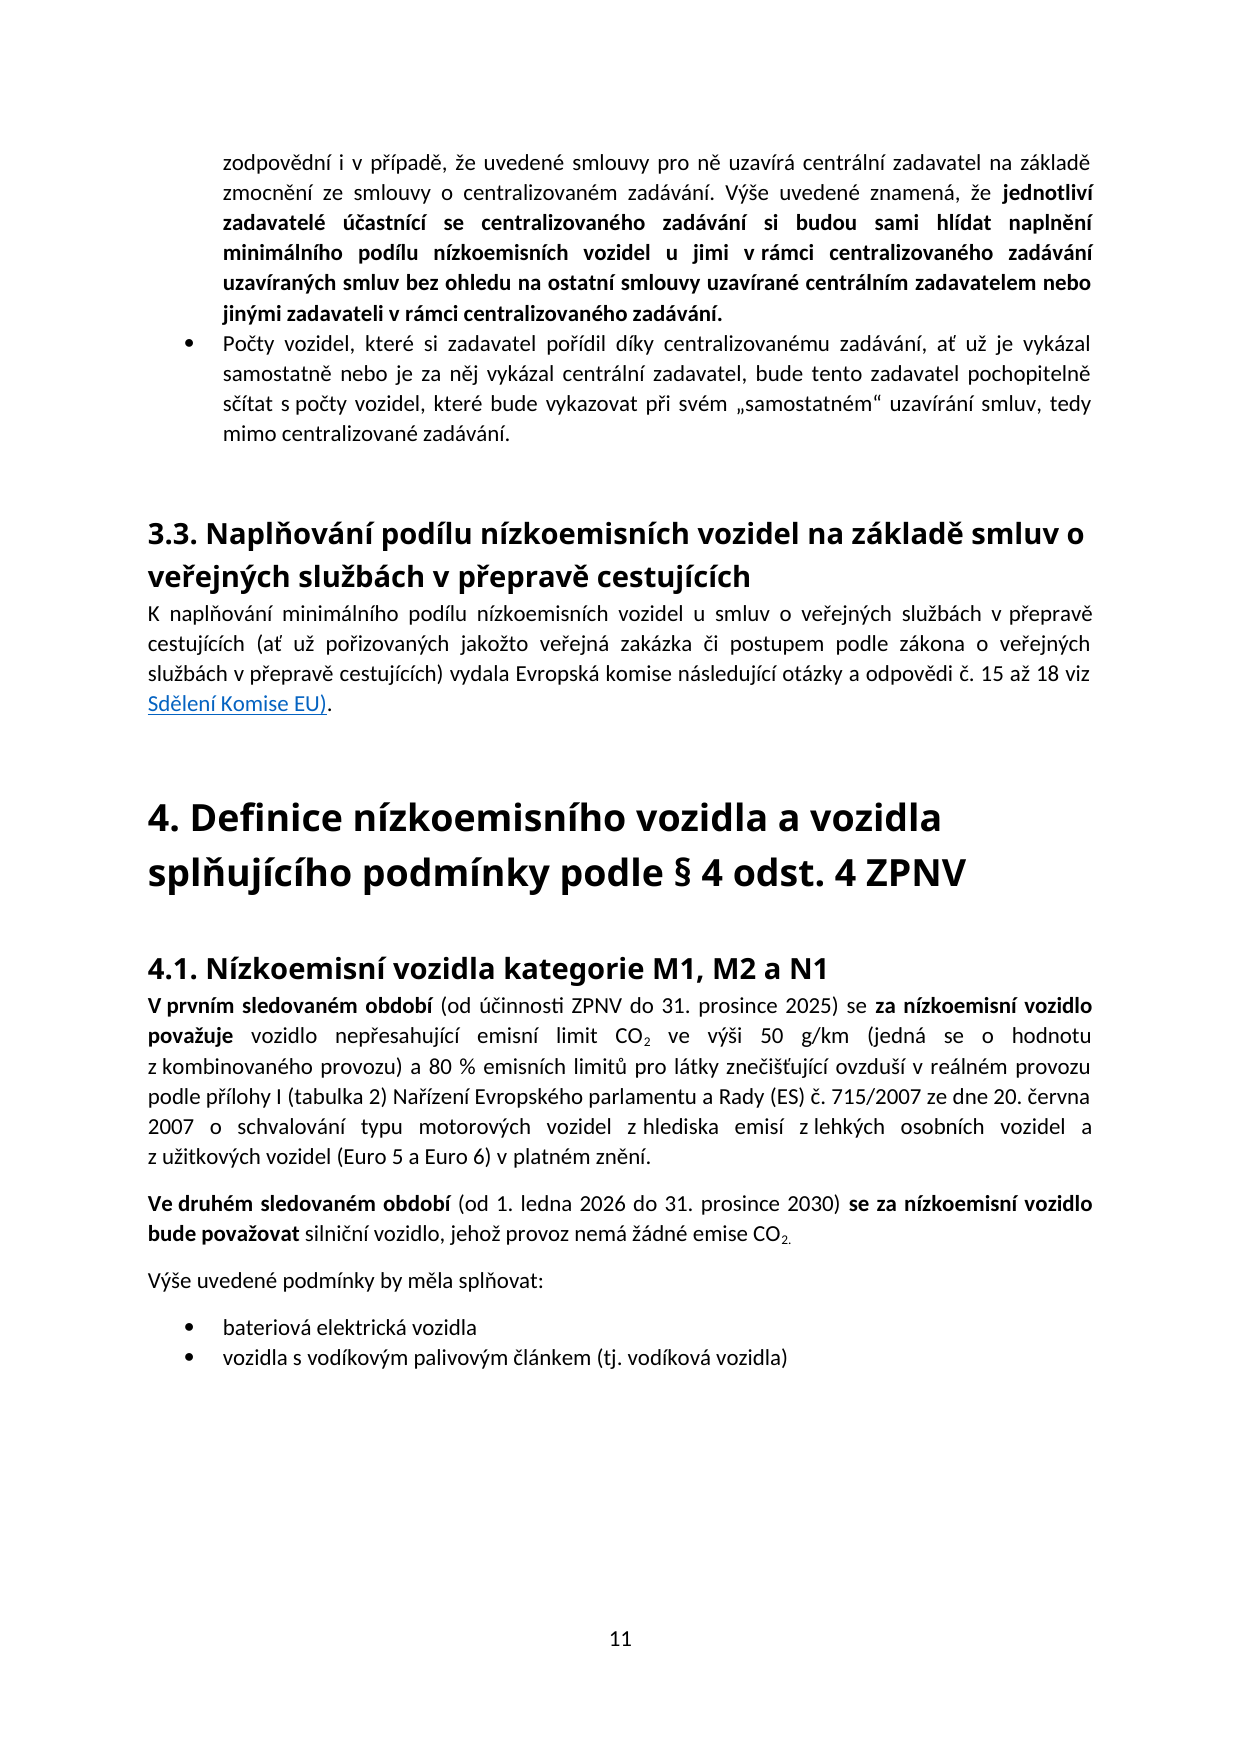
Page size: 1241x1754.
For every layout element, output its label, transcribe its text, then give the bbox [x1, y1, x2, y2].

text K naplňování minimálního podílu nízkoemisních vozidel u smluv o veřejných službách v přepravě cestujících (ať už pořizovaných jakožto veřejná zakázka či postupem podle zákona o veřejných službách v přepravě cestujících) vydala Evropská komise následující otázky a odpovědi č. 15 až 18 viz Sdělení Komise EU). [148, 599, 1093, 717]
subtitle 4.1. Nízkoemisní vozidla kategorie M1, M2 a N1 [148, 949, 1093, 988]
text Ve druhém sledovaném období (od 1. ledna 2026 do 31. prosince 2030) se za nízkoemisní vozidlo bude považovat silniční vozidlo, jehož provoz nemá žádné emise CO2. [148, 1189, 1093, 1248]
list bateriová elektrická vozidla [185, 1313, 1093, 1341]
text V prvním sledovaném období (od účinnosti ZPNV do 31. prosince 2025) se za nízkoemisní vozidlo považuje vozidlo nepřesahující emisní limit CO2 ve výši 50 g/km (jedná se o hodnotu z kombinovaného provozu) a 80 % emisních limitů pro látky znečišťující ovzduší v reálném provozu podle přílohy I (tabulka 2) Nařízení Evropského parlamentu a Rady (ES) č. 715/2007 ze dne 20. června 2007 o schvalování typu motorových vozidel z hlediska emisí z lehkých osobních vozidel a z užitkových vozidel (Euro 5 a Euro 6) v platném znění. [148, 991, 1093, 1171]
subtitle 4. Definice nízkoemisního vozidla a vozidla splňujícího podmínky podle § 4 odst. 4 ZPNV [148, 792, 1093, 898]
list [185, 148, 1093, 327]
text Výše uvedené podmínky by měla splňovat: [148, 1266, 1093, 1294]
list Počty vozidel, které si zadavatel pořídil díky centralizovanému zadávání, ať už je vykázal samostatně nebo je za něj vykázal centrální zadavatel, bude tento zadavatel pochopitelně sčítat s počty vozidel, které bude vykazovat při svém „samostatném“ uzavírání smluv, tedy mimo centralizované zadávání. [185, 329, 1093, 447]
list vozidla s vodíkovým palivovým článkem (tj. vodíková vozidla) [185, 1343, 1093, 1372]
subtitle 3.3. Naplňování podílu nízkoemisních vozidel na základě smluv o veřejných službách v přepravě cestujících [148, 513, 1093, 596]
